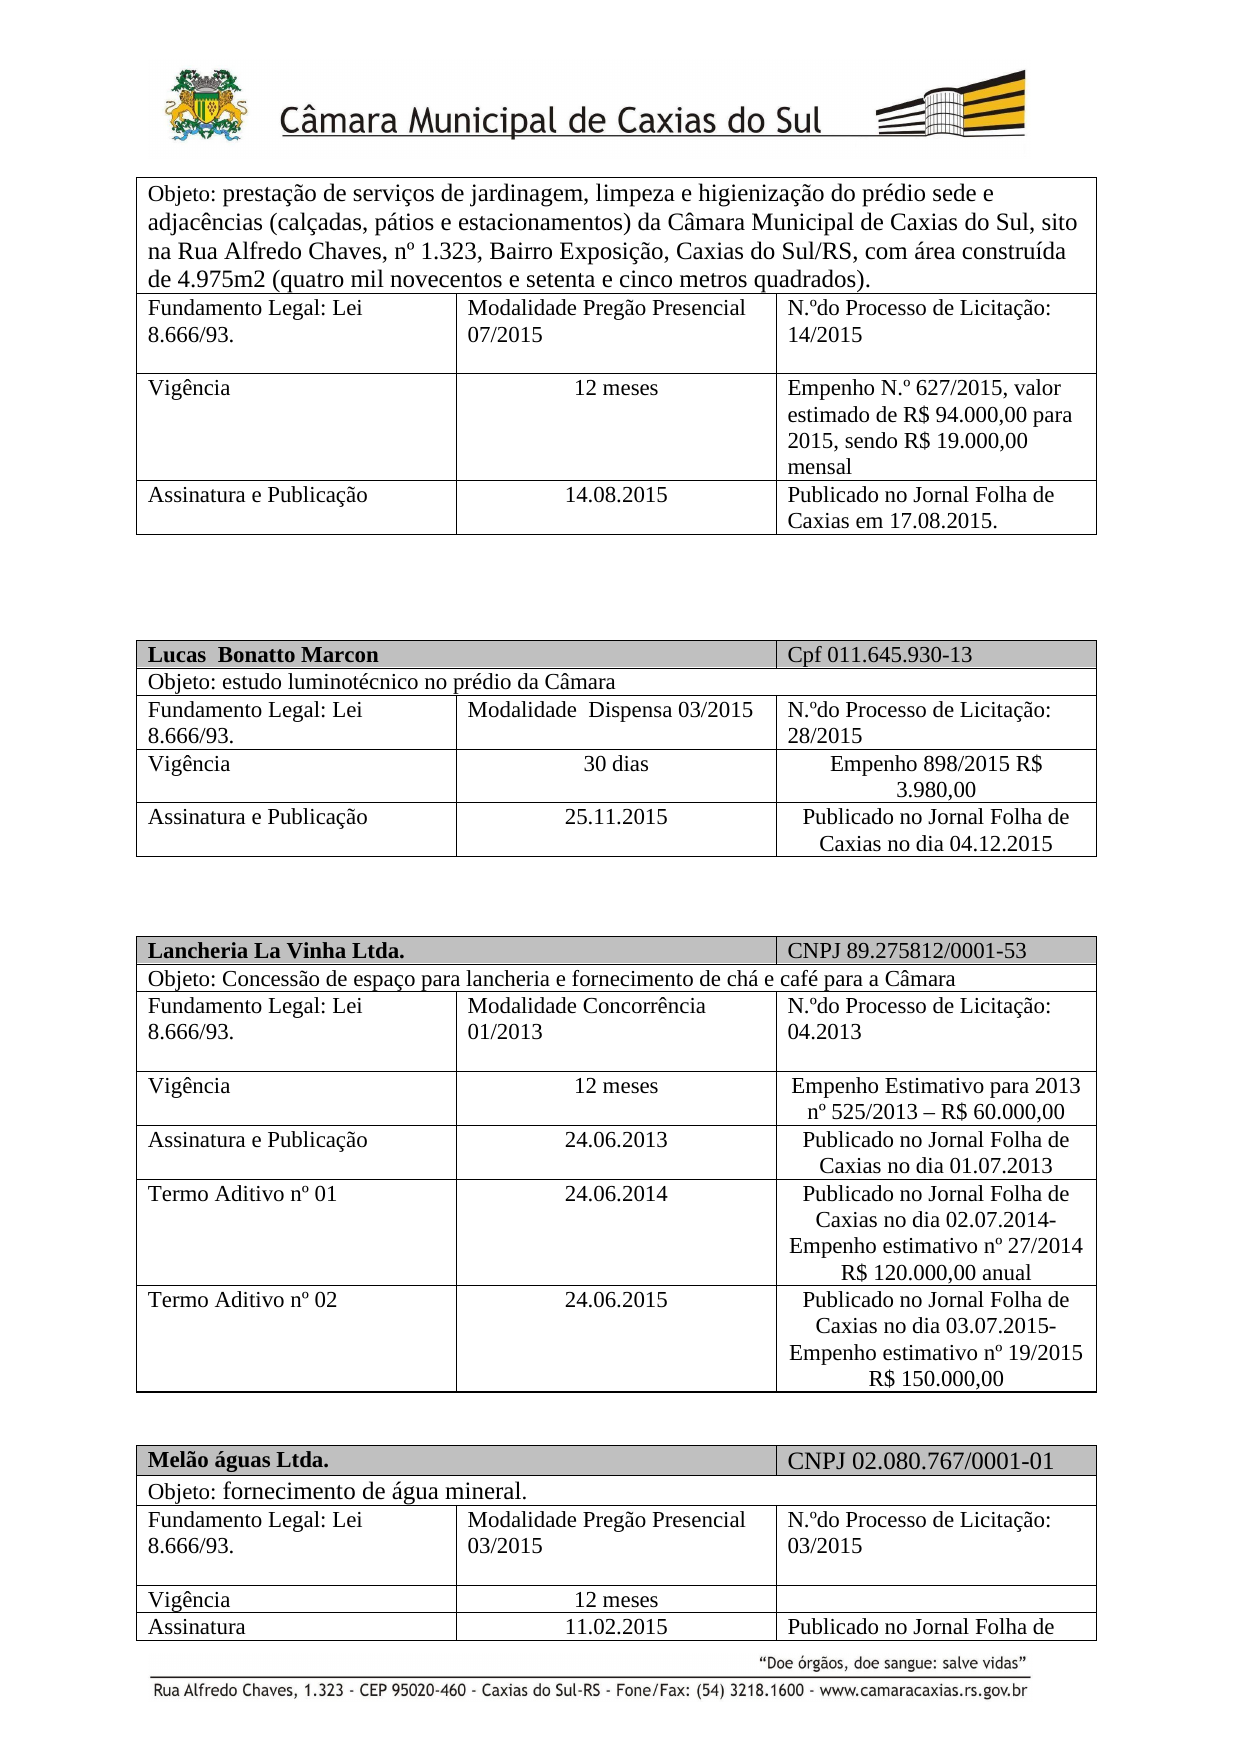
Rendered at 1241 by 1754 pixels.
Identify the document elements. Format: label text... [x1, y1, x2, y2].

picture [147, 59, 1032, 159]
table_cell Assinatura e Publicação [137, 1126, 456, 1178]
table_cell Assinatura e Publicação [137, 481, 456, 533]
table_cell 12 meses [457, 1072, 776, 1125]
table_cell Vigência [137, 374, 456, 480]
table_cell 24.06.2014 [457, 1180, 776, 1285]
table_cell 30 dias [457, 750, 776, 802]
table_cell Publicado no Jornal Folha de Caxias no dia 04.12.2015 [777, 803, 1096, 856]
picture [147, 1653, 1034, 1702]
table_cell Publicado no Jornal Folha de Caxias em 17.08.2015. [777, 481, 1096, 533]
table_cell 12 meses [457, 1586, 776, 1612]
table_header Cpf 011.645.930-13 [777, 641, 1096, 667]
table_cell Modalidade Concorrência 01/2013 [457, 992, 776, 1071]
table_cell Publicado no Jornal Folha de Caxias no dia 02.07.2014- Empenho estimativo nº 27/2014 R$ 120.000,00 anual [777, 1180, 1096, 1285]
table_cell Fundamento Legal: Lei 8.666/93. [137, 294, 456, 373]
table_cell N.ºdo Processo de Licitação: 28/2015 [777, 696, 1096, 748]
table_cell Vigência [137, 750, 456, 802]
table_cell Objeto: prestação de serviços de jardinagem, limpeza e higienização do prédio sede e adjacências (calçadas, pátios e estacionamentos) da Câmara Municipal de Caxias do Sul, sito na Rua Alfredo Chaves, nº 1.323, Bairro Exposição, Caxias do Sul/RS, com área construída de 4.975m2 (quatro mil novecentos e setenta e cinco metros quadrados). [137, 178, 1096, 293]
table_cell Modalidade Dispensa 03/2015 [457, 696, 776, 748]
table_cell Termo Aditivo nº 02 [137, 1286, 456, 1391]
table_cell 11.02.2015 [457, 1613, 776, 1640]
table_cell Modalidade Pregão Presencial 07/2015 [457, 294, 776, 373]
table_cell 24.06.2013 [457, 1126, 776, 1178]
table_cell 25.11.2015 [457, 803, 776, 856]
table_header Lucas Bonatto Marcon [137, 641, 776, 667]
table_cell Publicado no Jornal Folha de Caxias no dia 01.07.2013 [777, 1126, 1096, 1178]
table_cell [777, 1586, 1096, 1612]
table_cell N.ºdo Processo de Licitação: 14/2015 [777, 294, 1096, 373]
table_cell Assinatura e Publicação [137, 803, 456, 856]
table_cell Modalidade Pregão Presencial 03/2015 [457, 1506, 776, 1585]
table_header CNPJ 02.080.767/0001-01 [777, 1446, 1096, 1475]
table_cell Assinatura [137, 1613, 456, 1640]
table_cell Objeto: Concessão de espaço para lancheria e fornecimento de chá e café para a Câmara [137, 965, 1096, 991]
table_cell Fundamento Legal: Lei 8.666/93. [137, 992, 456, 1071]
table_cell Fundamento Legal: Lei 8.666/93. [137, 1506, 456, 1585]
table_header Lancheria Ltda. [137, 937, 776, 963]
table_cell 12 meses [457, 374, 776, 480]
table_cell Empenho N.º 627/2015, valor estimado de R$ 94.000,00 para 2015, sendo R$ 19.000,00 mensal [777, 374, 1096, 480]
table_cell Fundamento Legal: Lei 8.666/93. [137, 696, 456, 748]
table_cell Publicado no Jornal Folha de Caxias em 20.02.2015 [777, 1613, 1096, 1640]
table_header Melão águas Ltda. [137, 1446, 776, 1475]
table_header CNPJ 89.275812/0001-53 [777, 937, 1096, 963]
table_cell N.ºdo Processo de Licitação: 03/2015 [777, 1506, 1096, 1585]
table_cell 24.06.2015 [457, 1286, 776, 1391]
table_cell Objeto: fornecimento de água mineral. [137, 1476, 1096, 1505]
table_cell Termo Aditivo nº 01 [137, 1180, 456, 1285]
table_cell Vigência [137, 1586, 456, 1612]
table_cell Vigência [137, 1072, 456, 1125]
table_cell Empenho Estimativo para 2013 nº 525/2013 – R$ 60.000,00 [777, 1072, 1096, 1125]
table_cell 14.08.2015 [457, 481, 776, 533]
table_cell Publicado no Jornal Folha de Caxias no dia 03.07.2015- Empenho estimativo nº 19/2015 R$ 150.000,00 [777, 1286, 1096, 1391]
table_cell Empenho 898/2015 R$ 3.980,00 [777, 750, 1096, 802]
table_cell Objeto: estudo luminotécnico no prédio da Câmara [137, 669, 1096, 695]
table_cell N.ºdo Processo de Licitação: 04.2013 [777, 992, 1096, 1071]
